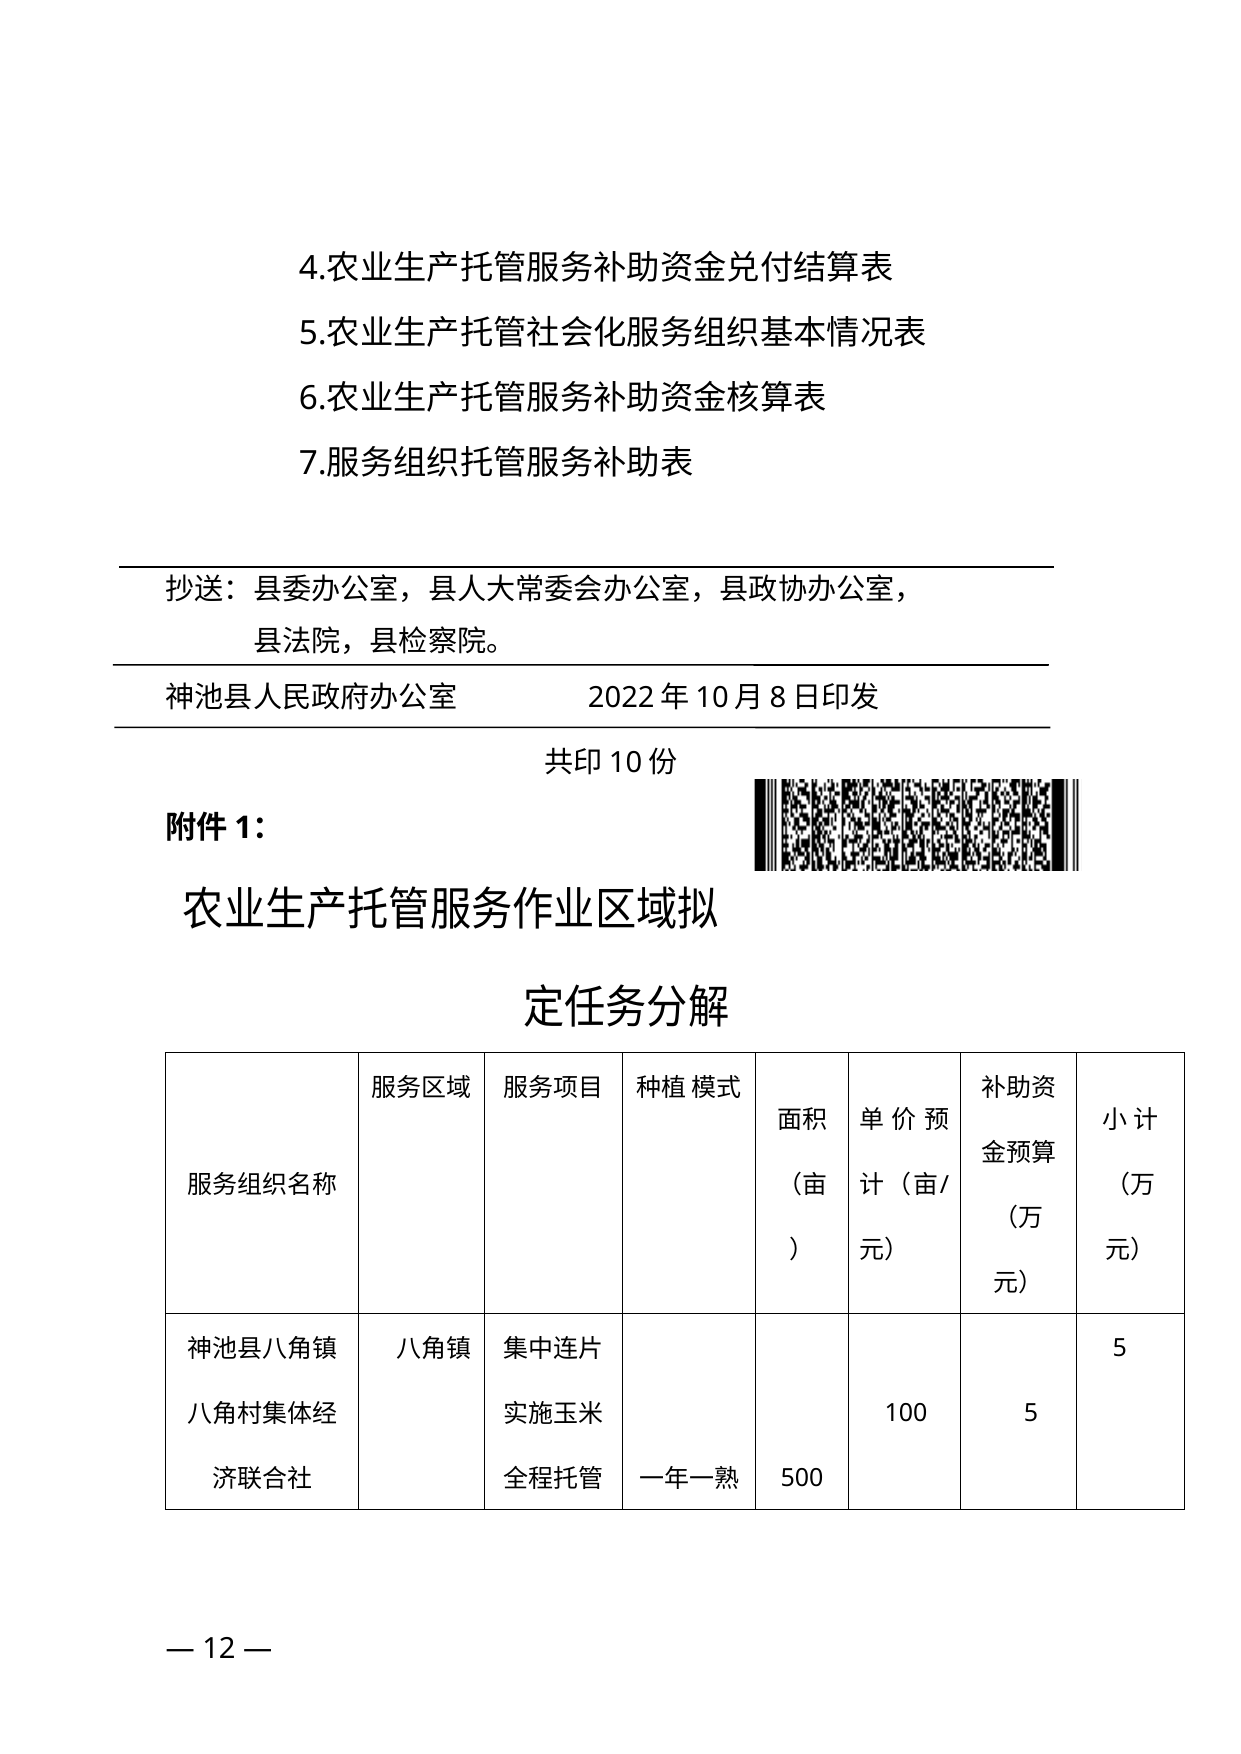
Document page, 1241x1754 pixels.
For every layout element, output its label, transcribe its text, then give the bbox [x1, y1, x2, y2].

text 附件1： [165, 792, 752, 857]
text 5.农业生产托管社会化服务组织基本情况表 [165, 298, 1087, 363]
table_cell 一年一熟 [623, 1314, 755, 1509]
table_cell 5 [1077, 1314, 1184, 1509]
table_header 服务区域 [359, 1053, 484, 1313]
table_header 补助资金预算 （万元） [961, 1053, 1076, 1313]
table_header 单价预计（亩/元） [849, 1053, 960, 1313]
text 县法院，县检察院。 [165, 610, 1087, 662]
table_header 服务项目 [485, 1053, 622, 1313]
table_cell 100 [849, 1314, 960, 1509]
text 6.农业生产托管服务补助资金核算表 [165, 363, 1087, 428]
table_header 服务组织名称 [166, 1053, 358, 1313]
table_header 种植 模式 [623, 1053, 755, 1313]
picture [752, 779, 1081, 869]
table_header 小 计 （万元） [1077, 1053, 1184, 1313]
table_header 面积 （亩） [756, 1053, 848, 1313]
text 共印10份 [165, 727, 1087, 792]
text 神池县人民政府办公室 2022年10月8日印发 [165, 662, 1087, 727]
table_cell 集中连片实施玉米全程托管试点 [485, 1314, 622, 1509]
table_cell 八角镇 [359, 1314, 484, 1509]
text 7.服务组织托管服务补助表 [165, 428, 1087, 493]
text 农业生产托管服务作业区域拟定任务分解 [165, 857, 1087, 1052]
text 抄送：县委办公室，县人大常委会办公室，县政协办公室， [165, 558, 1087, 610]
table_cell 500 [756, 1314, 848, 1509]
table_cell 神池县八角镇八角村集体经济联合社 [166, 1314, 358, 1509]
table_cell 5 [961, 1314, 1076, 1509]
text 4.农业生产托管服务补助资金兑付结算表 [165, 233, 1087, 298]
